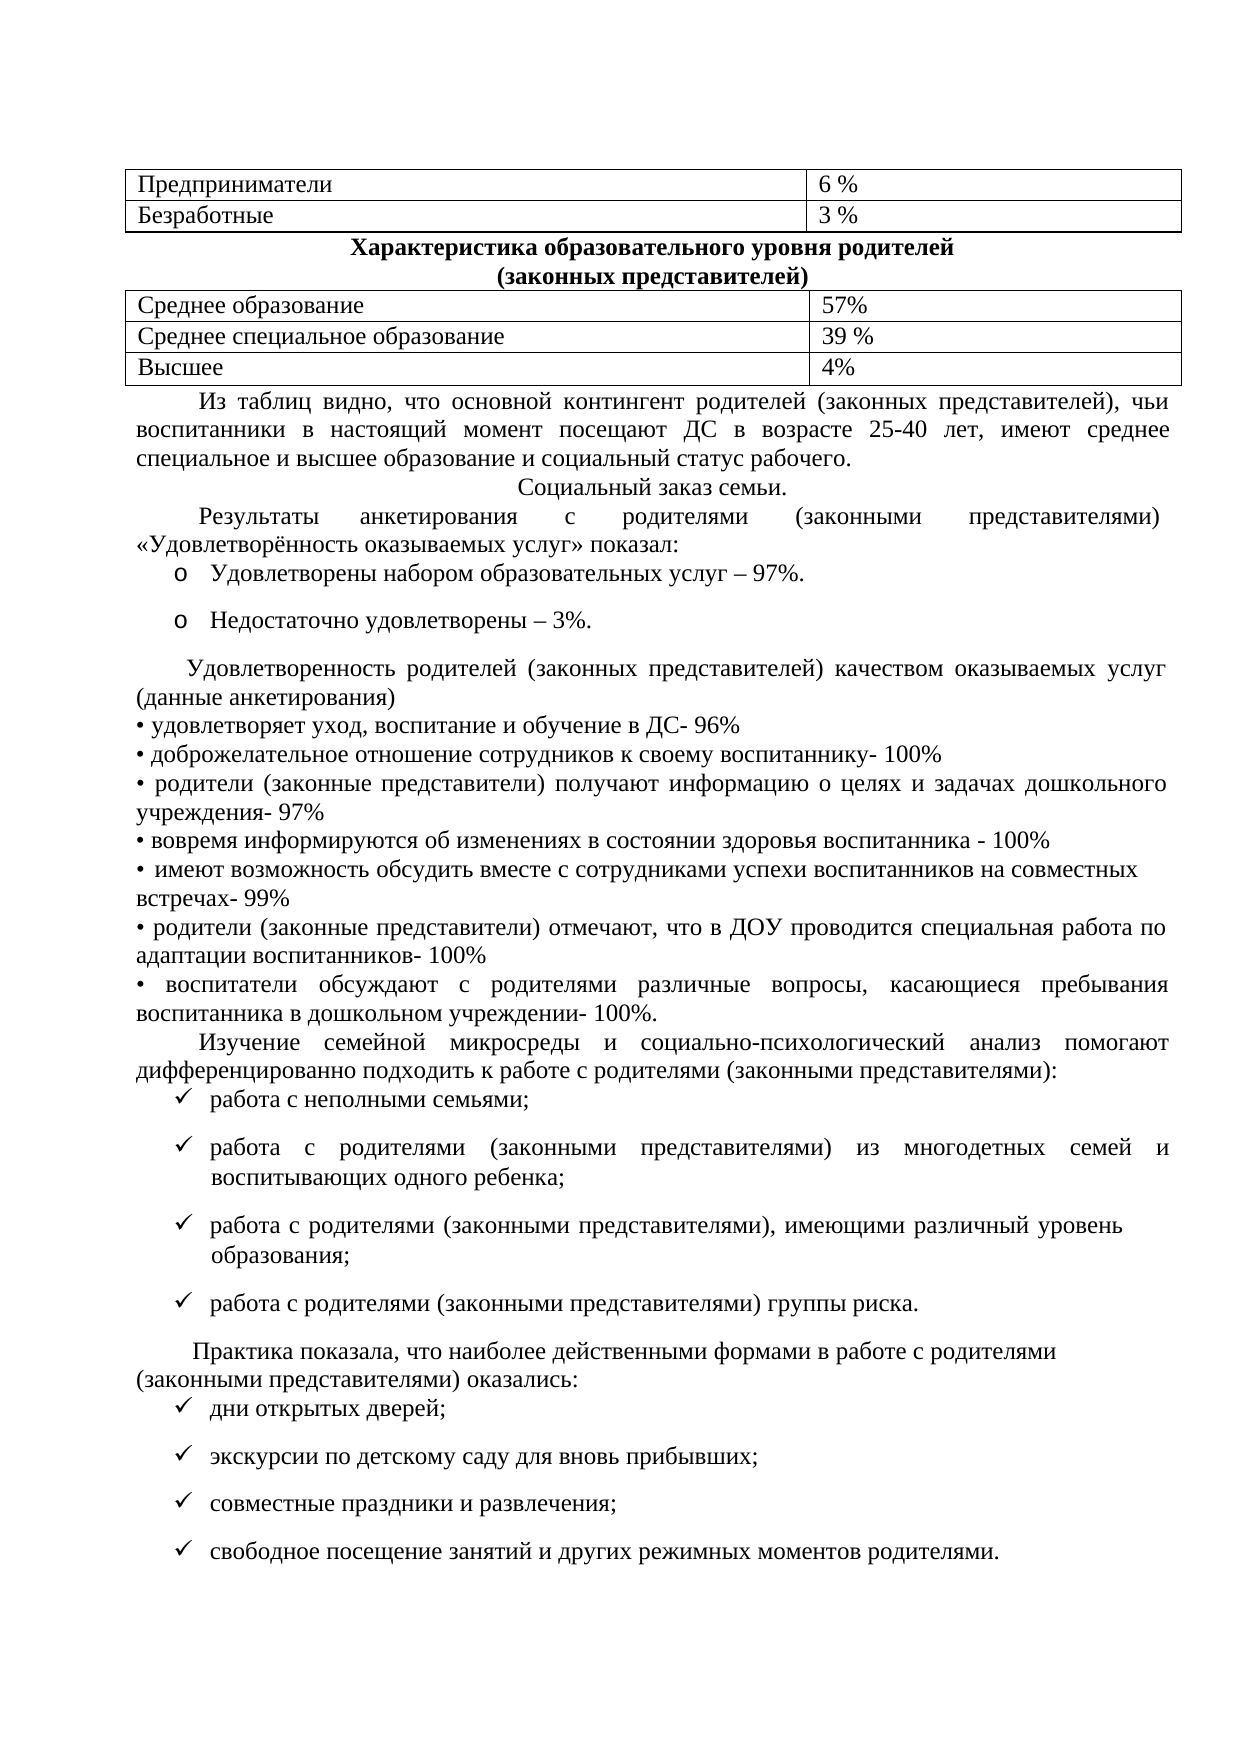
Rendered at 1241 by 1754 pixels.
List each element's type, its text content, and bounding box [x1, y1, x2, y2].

table_header 6 % [807, 170, 1181, 200]
list свободное посещение занятий и других режимных моментов родителями. [173, 1536, 1213, 1565]
list дни открытых дверей; [173, 1393, 1213, 1422]
table_cell 4% [810, 353, 1181, 385]
list экскурсии по детскому саду для вновь прибывших; [173, 1441, 1213, 1469]
list Недостаточно удовлетворены – 3%. [173, 605, 1213, 636]
table_cell Безработные [126, 201, 806, 231]
table_cell Высшее [126, 353, 809, 385]
list доброжелательное отношение сотрудников к своему воспитаннику- 100% [136, 739, 1213, 768]
list совместные праздники и развлечения; [173, 1488, 1213, 1517]
text Изучение семейной микросреды и социально-психологический анализ помогают дифференцированно подходить к работе с родителями (законными представителями): [136, 1027, 1169, 1084]
table_cell 3 % [807, 201, 1181, 231]
list вовремя информируются об изменениях в состоянии здоровья воспитанника - 100% [136, 825, 1213, 854]
list имеют возможность обсудить вместе с сотрудниками успехи воспитанников на совместных встречах- 99% [136, 854, 1169, 912]
list работа с родителями (законными представителями) из многодетных семей и воспитывающих одного ребенка; [173, 1132, 1169, 1191]
text Социальный заказ семьи. [517, 472, 1213, 501]
table_header Среднее образование [126, 291, 809, 321]
list работа с родителями (законными представителями) группы риска. [173, 1288, 1213, 1317]
table_cell Среднее специальное образование [126, 322, 809, 352]
list Удовлетворены набором образовательных услуг – 97%. [173, 558, 1213, 589]
table_header Предприниматели [126, 170, 806, 200]
text Результаты анкетирования с родителями (законными представителями) [198, 501, 1213, 529]
list родители (законные представители) отмечают, что в ДОУ проводится специальная работа по адаптации воспитанников- 100% [136, 912, 1169, 969]
text Удовлетворенность родителей (законных представителей) качеством оказываемых услуг (данные анкетирования) [136, 653, 1213, 710]
text «Удовлетворённость оказываемых услуг» показал: [136, 529, 1213, 558]
list воспитатели обсуждают с родителями различные вопросы, касающиеся пребывания воспитанника в дошкольном учреждении- 100%. [136, 969, 1169, 1027]
list родители (законные представители) получают информацию о целях и задачах дошкольного учреждения- 97% [136, 768, 1169, 825]
list работа с родителями (законными представителями), имеющими различный уровень образования; [173, 1210, 1169, 1269]
text Характеристика образовательного уровня родителей (законных представителей) [350, 233, 956, 290]
text Практика показала, что наиболее действенными формами в работе с родителями (законными представителями) оказались: [136, 1336, 1157, 1393]
list работа с неполными семьями; [173, 1084, 1213, 1113]
text Из таблиц видно, что основной контингент родителей (законных представителей), чьи воспитанники в настоящий момент посещают ДС в возрасте 25-40 лет, имеют среднее специальное и высшее образование и социальный статус рабочего. [136, 386, 1170, 472]
table_cell 39 % [810, 322, 1181, 352]
table_header 57% [810, 291, 1181, 321]
list удовлетворяет уход, воспитание и обучение в ДС- 96% [136, 710, 1213, 739]
